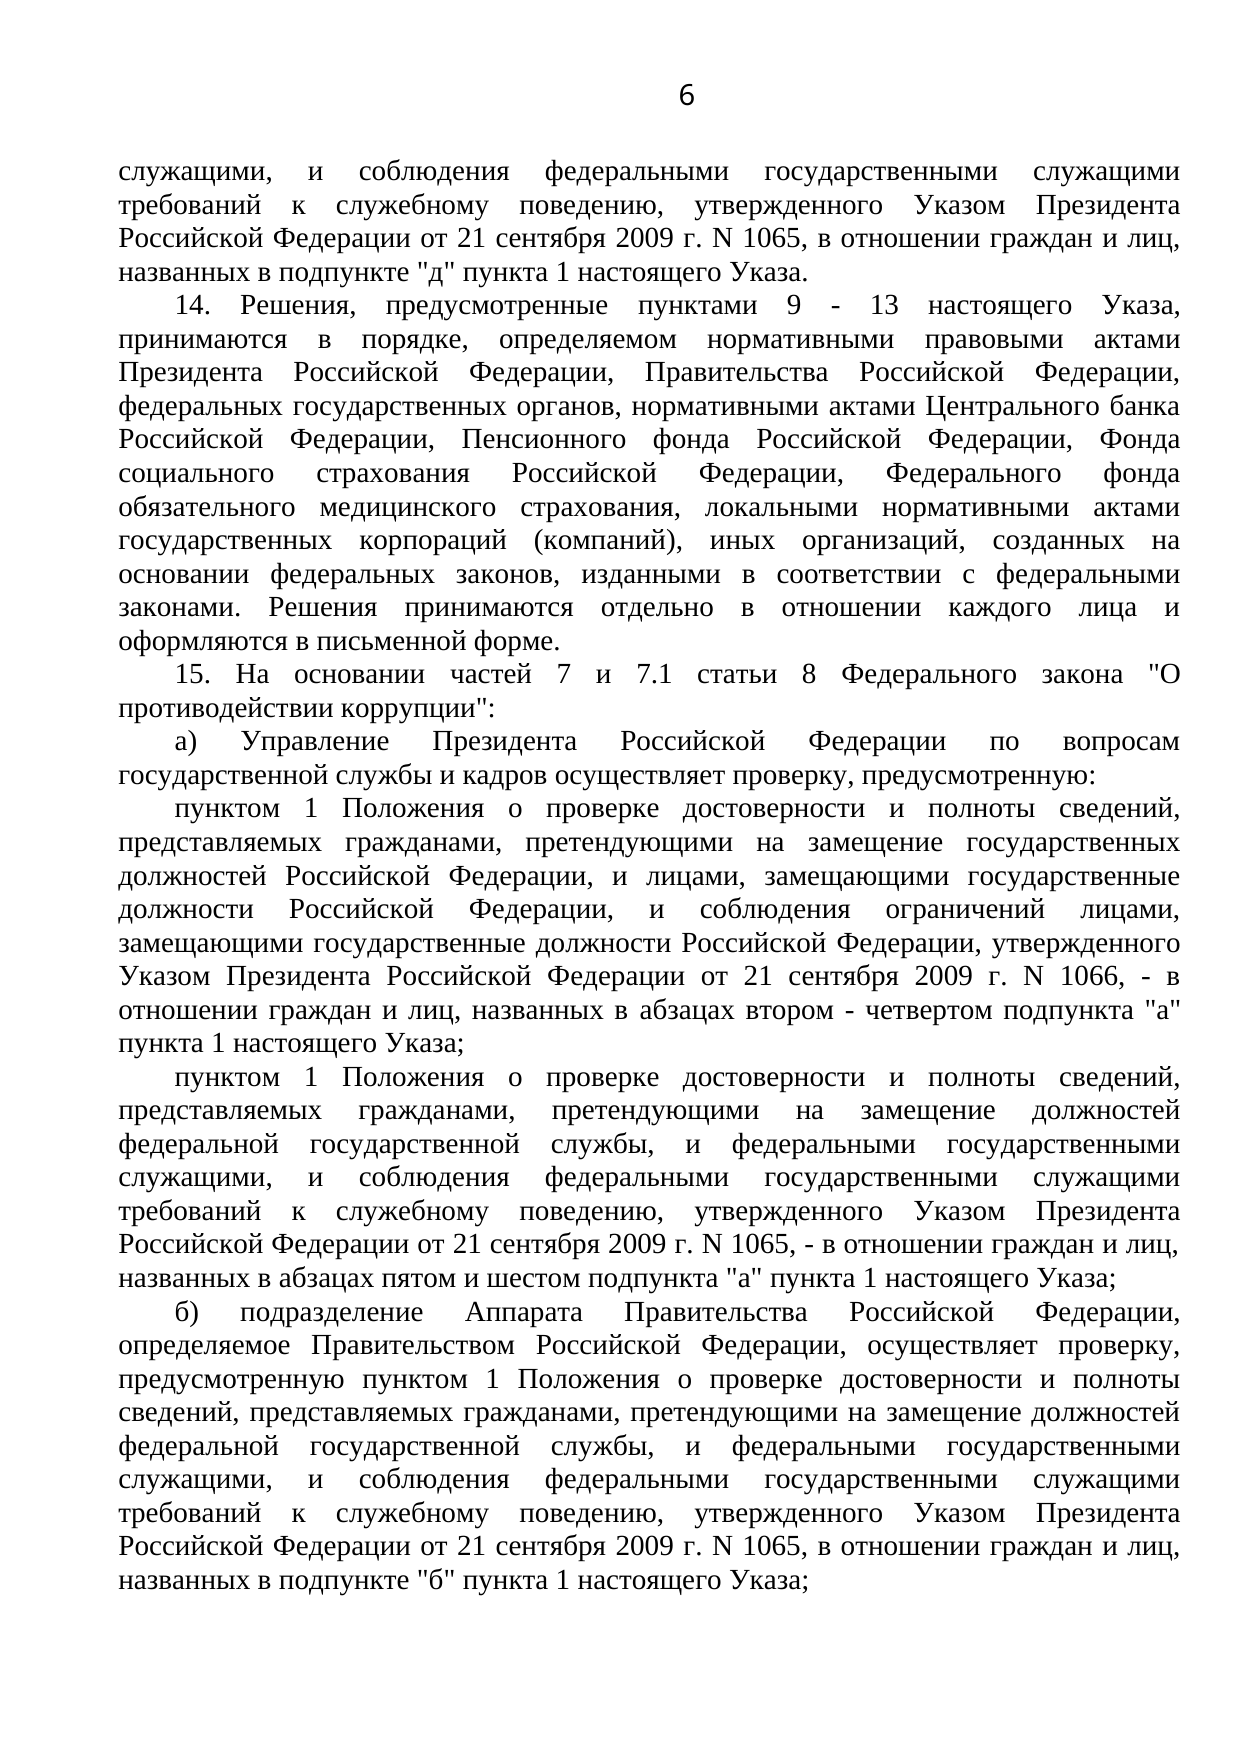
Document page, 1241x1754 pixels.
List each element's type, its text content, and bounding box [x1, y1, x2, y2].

text 15. На основании частей 7 и 7.1 статьи 8 Федерального закона "О противодействии коррупции": [118, 656, 1181, 723]
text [118, 153, 1181, 287]
text пунктом 1 Положения о проверке достоверности и полноты сведений, представляемых гражданами, претендующими на замещение должностей федеральной государственной службы, и федеральными государственными служащими, и соблюдения федеральными государственными служащими требований к служебному поведению, утвержденного Указом Президента Российской Федерации от 21 сентября 2009 г. N 1065, - в отношении граждан и лиц, названных в абзацах пятом и шестом подпункта "а" пункта 1 настоящего Указа; [118, 1059, 1181, 1294]
text пунктом 1 Положения о проверке достоверности и полноты сведений, представляемых гражданами, претендующими на замещение государственных должностей Российской Федерации, и лицами, замещающими государственные должности Российской Федерации, и соблюдения ограничений лицами, замещающими государственные должности Российской Федерации, утвержденного Указом Президента Российской Федерации от 21 сентября 2009 г. N 1066, - в отношении граждан и лиц, названных в абзацах втором - четвертом подпункта "а" пункта 1 настоящего Указа; [118, 791, 1181, 1059]
text 14. Решения, предусмотренные пунктами 9 - 13 настоящего Указа, принимаются в порядке, определяемом нормативными правовыми актами Президента Российской Федерации, Правительства Российской Федерации, федеральных государственных органов, нормативными актами Центрального банка Российской Федерации, Пенсионного фонда Российской Федерации, Фонда социального страхования Российской Федерации, Федерального фонда обязательного медицинского страхования, локальными нормативными актами государственных корпораций (компаний), иных организаций, созданных на основании федеральных законов, изданными в соответствии с федеральными законами. Решения принимаются отдельно в отношении каждого лица и оформляются в письменной форме. [118, 287, 1181, 656]
text б) подразделение Аппарата Правительства Российской Федерации, определяемое Правительством Российской Федерации, осуществляет проверку, предусмотренную пунктом 1 Положения о проверке достоверности и полноты сведений, представляемых гражданами, претендующими на замещение должностей федеральной государственной службы, и федеральными государственными служащими, и соблюдения федеральными государственными служащими требований к служебному поведению, утвержденного Указом Президента Российской Федерации от 21 сентября 2009 г. N 1065, в отношении граждан и лиц, названных в подпункте "б" пункта 1 настоящего Указа; [118, 1294, 1181, 1596]
text а) Управление Президента Российской Федерации по вопросам государственной службы и кадров осуществляет проверку, предусмотренную: [118, 723, 1181, 791]
